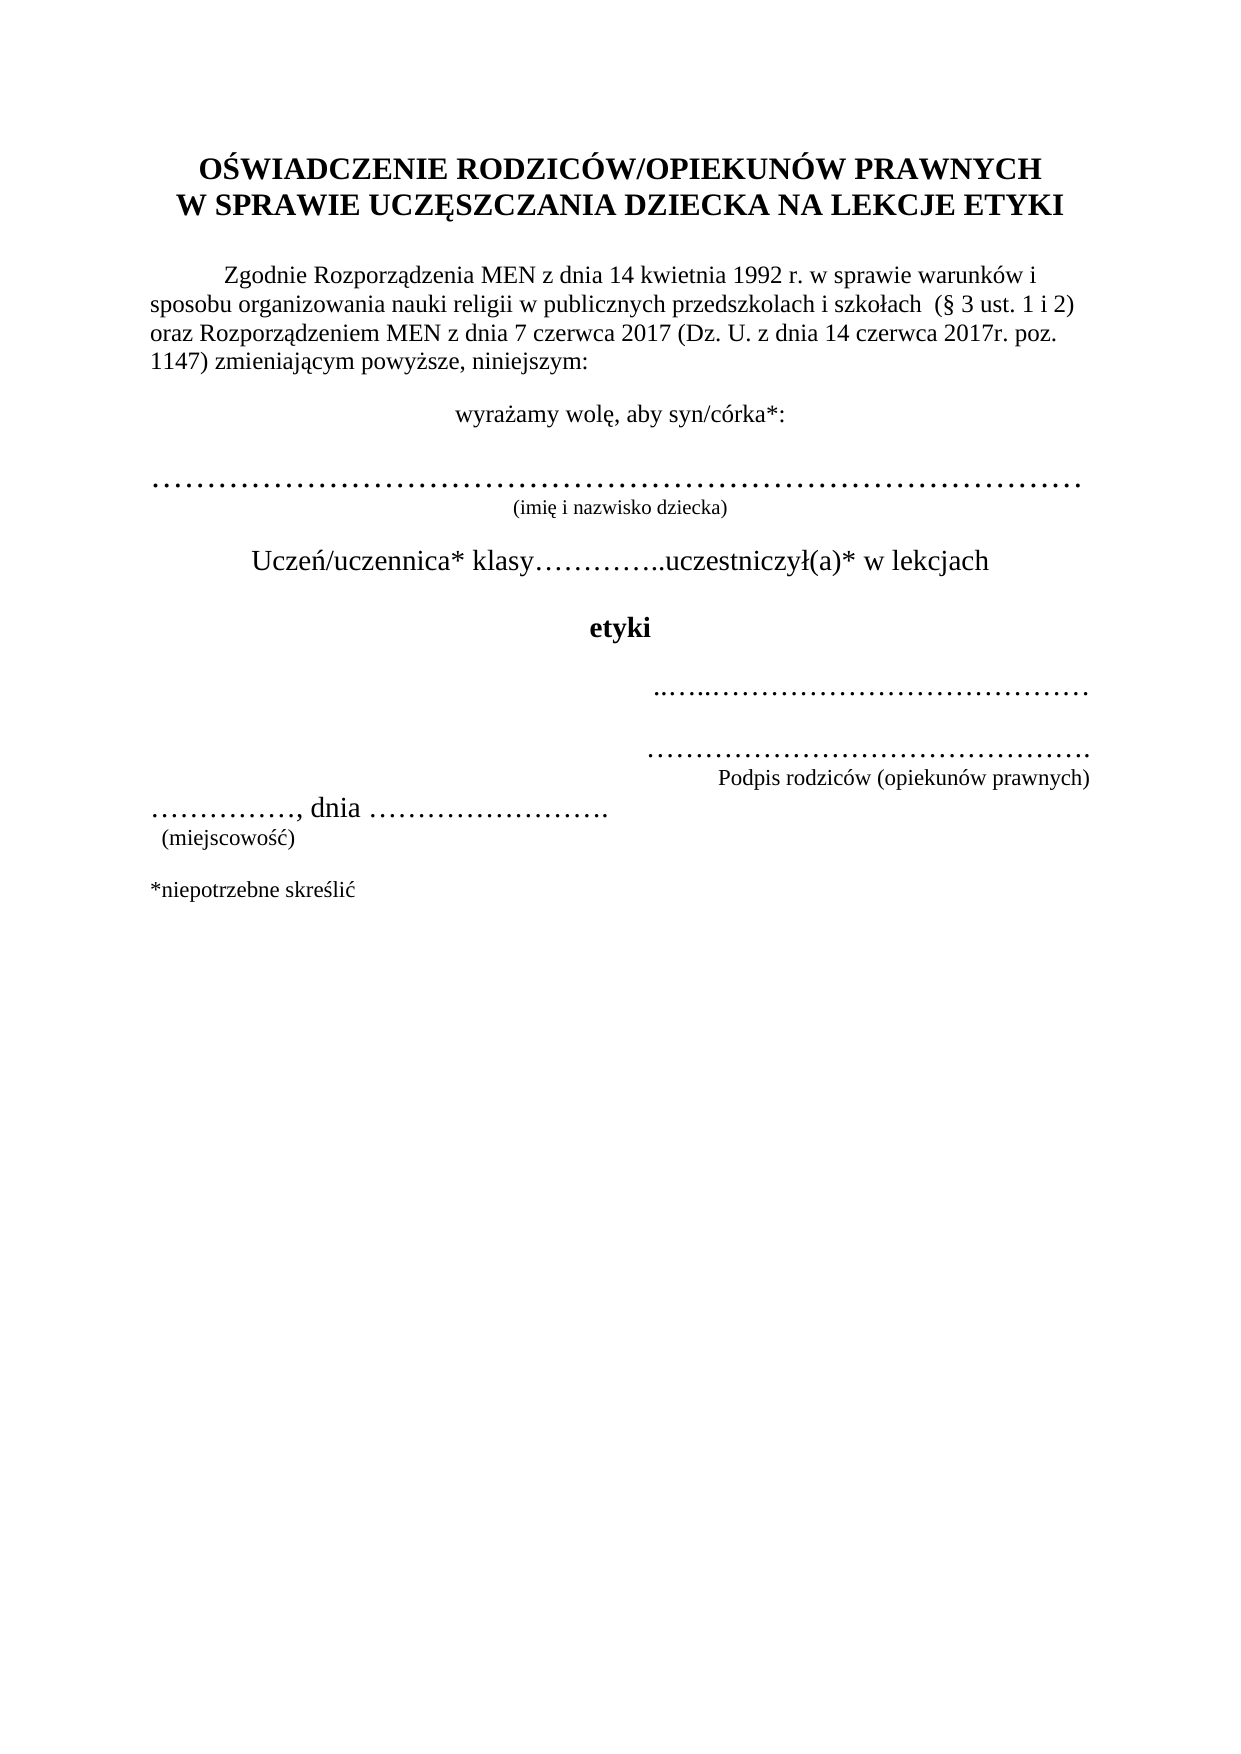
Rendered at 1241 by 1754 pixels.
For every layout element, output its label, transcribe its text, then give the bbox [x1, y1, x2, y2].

text ………………………………………………………………………… [150, 457, 1090, 495]
text ………………………………………. [150, 730, 1090, 764]
text etyki [150, 610, 1090, 644]
text *niepotrzebne skreślić [150, 876, 1090, 903]
text Zgodnie Rozporządzenia MEN z dnia 14 kwietnia 1992 r. w sprawie warunków i sposobu organizowania nauki religii w publicznych przedszkolach i szkołach (§ 3 ust. 1 i 2) oraz Rozporządzeniem MEN z dnia 7 czerwca 2017 (Dz. U. z dnia 14 czerwca 2017r. poz. 1147) zmieniającym powyższe, niniejszym: [150, 260, 1090, 375]
text wyrażamy wolę, aby syn/córka*: [150, 399, 1090, 428]
text W SPRAWIE UCZĘSZCZANIA DZIECKA NA LEKCJE ETYKI [150, 186, 1090, 222]
text (miejscowość) [150, 824, 1090, 850]
text Uczeń/uczennica* klasy…………..uczestniczył(a)* w lekcjach [150, 543, 1090, 577]
text OŚWIADCZENIE RODZICÓW/OPIEKUNÓW PRAWNYCH [150, 150, 1090, 186]
text ..…..………………………………… [150, 668, 1090, 701]
text (imię i nazwisko dziecka) [150, 495, 1090, 519]
text Podpis rodziców (opiekunów prawnych) [150, 764, 1090, 790]
text ……………, dnia ……………………. [150, 790, 1090, 824]
